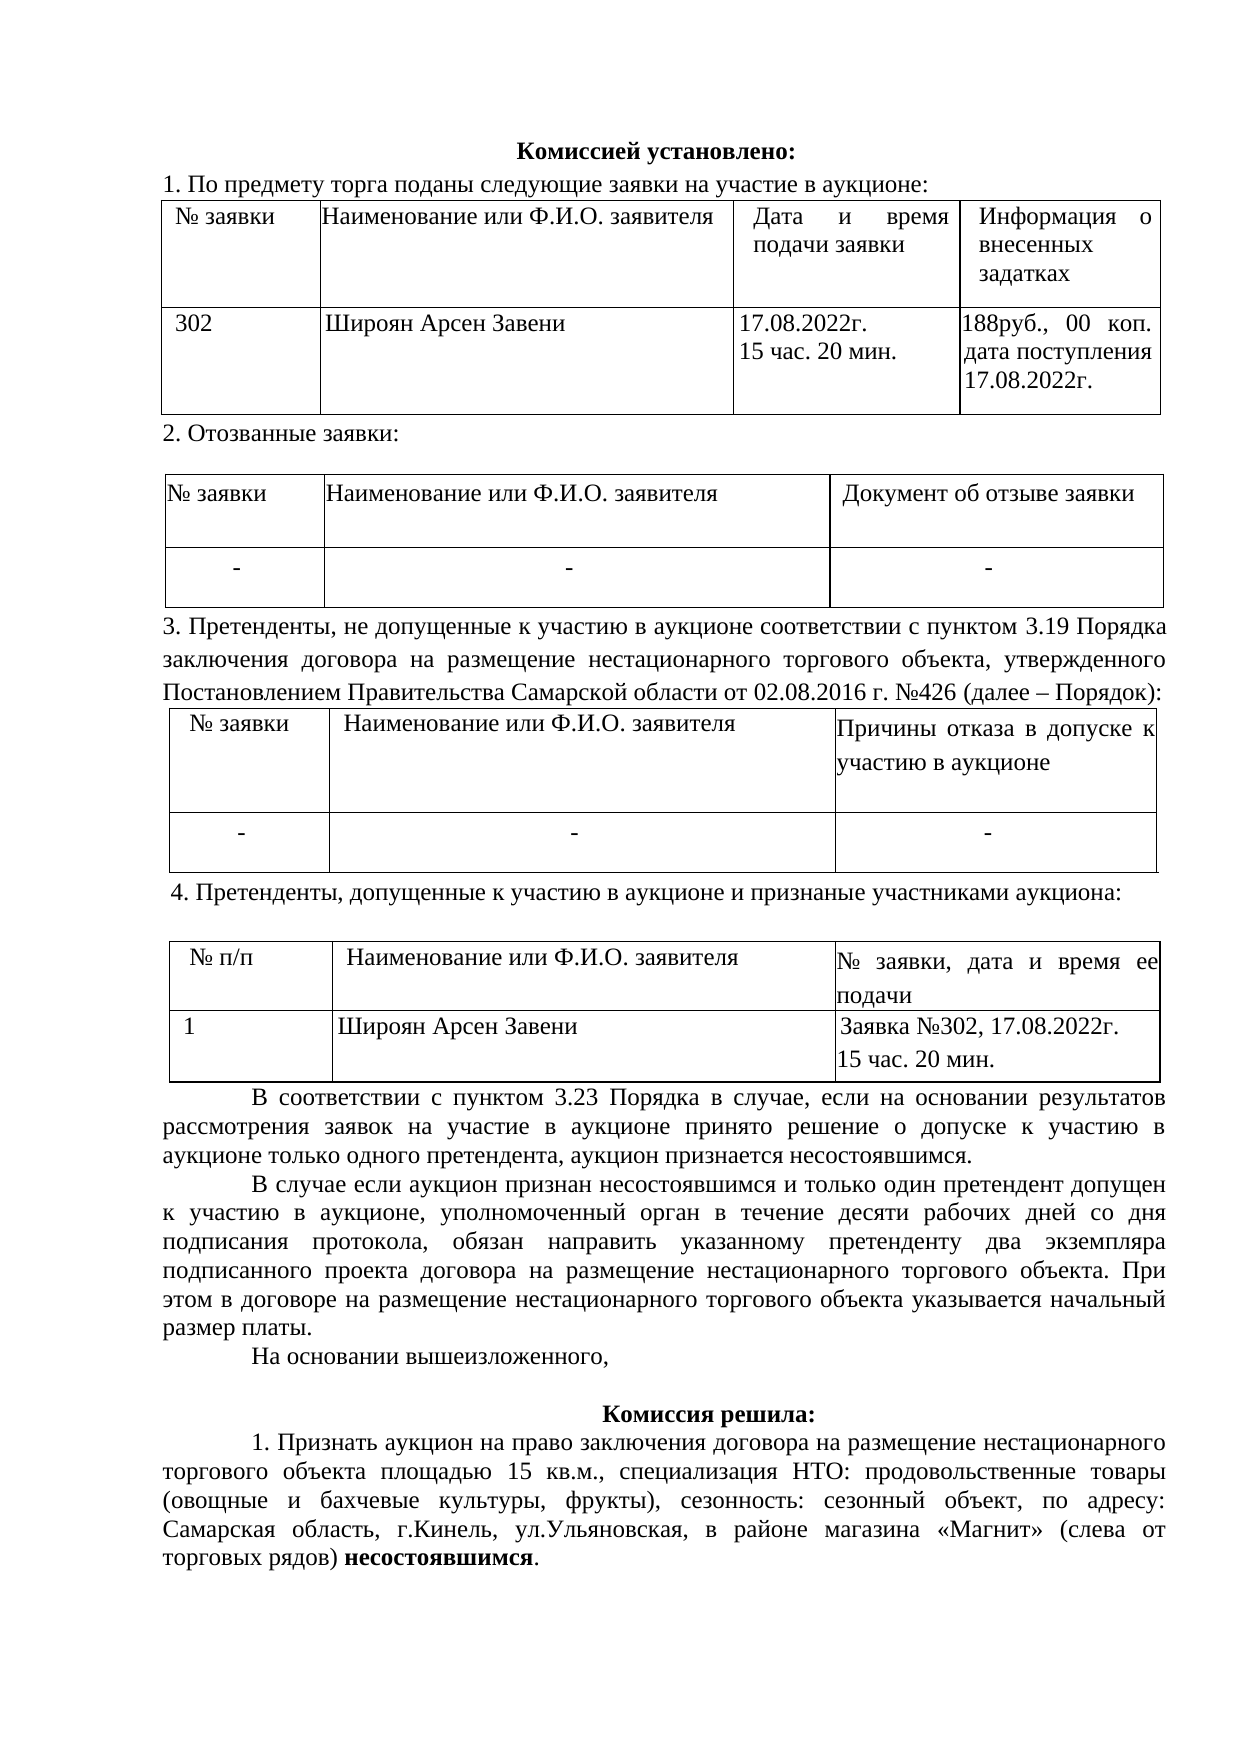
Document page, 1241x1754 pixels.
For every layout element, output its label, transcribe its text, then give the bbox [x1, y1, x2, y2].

text 1. По предмету торга поданы следующие заявки на участие в аукционе: [162, 166, 1150, 200]
table_cell 4. Претенденты, допущенные к участию в аукционе и признаные участниками аукциона: [169, 872, 1160, 941]
text 2. Отозванные заявки: [162, 415, 1150, 448]
text В случае если аукцион признан несостоявшимся и только один претендент допущен к участию в аукционе, уполномоченный орган в течение десяти рабочих дней со дня подписания протокола, обязан направить указанному претенденту два экземпляра подписанного проекта договора на размещение нестационарного торгового объекта. При этом в договоре на размещение нестационарного торгового объекта указывается начальный размер платы. [162, 1169, 1167, 1341]
text 1. Признать аукцион на право заключения договора на размещение нестационарного торгового объекта площадью 15 кв.м., специализация НТО: продовольственные товары (овощные и бахчевые культуры, фрукты), сезонность: сезонный объект, по адресу: Самарская область, г.Кинель, ул.Ульяновская, в районе магазина «Магнит» (слева от торговых рядов) несостоявшимся. [162, 1427, 1167, 1571]
table_cell № п/п [170, 942, 332, 1010]
table_cell № заявки, дата и время ее подачи [836, 942, 1159, 1010]
table_cell 302 [162, 308, 320, 414]
table_cell - [166, 548, 324, 607]
text На основании вышеизложенного, [162, 1341, 1167, 1370]
table_cell Широян Арсен Завени [321, 308, 733, 414]
table_header № заявки [170, 709, 329, 812]
table_header Наименование или Ф.И.О. заявителя [325, 475, 829, 547]
table_cell - [330, 813, 835, 872]
table_header Документ об отзыве заявки [831, 475, 1163, 547]
table_cell 188руб., 00 коп. дата поступления 17.08.2022г. [961, 308, 1160, 414]
table_header Причины отказа в допуске к участию в аукционе [836, 709, 1156, 812]
text 3. Претенденты, не допущенные к участию в аукционе соответствии с пунктом 3.19 Порядка заключения договора на размещение нестационарного торгового объекта, утвержденного Постановлением Правительства Самарской области от 02.08.2016 г. №426 (далее – Порядок): [162, 608, 1167, 707]
table_cell Заявка №302, 17.08.2022г. 15 час. 20 мин. [836, 1011, 1159, 1081]
text Комиссия решила: [162, 1399, 1167, 1427]
table_cell - [831, 548, 1163, 607]
table_header Наименование или Ф.И.О. заявителя [330, 709, 835, 812]
table_header Наименование или Ф.И.О. заявителя [321, 201, 733, 307]
table_cell - [836, 813, 1156, 872]
table_header № заявки [162, 201, 320, 307]
table_cell 1 [170, 1011, 332, 1081]
table_cell Наименование или Ф.И.О. заявителя [333, 942, 835, 1010]
table_cell Широян Арсен Завени [333, 1011, 835, 1081]
table_cell - [170, 813, 329, 872]
table_cell - [325, 548, 829, 607]
table_header Дата и время подачи заявки [734, 201, 959, 307]
table_header Информация о внесенных задатках [961, 201, 1160, 307]
text Комиссией установлено: [162, 132, 1150, 166]
table_header № заявки [166, 475, 324, 547]
table_cell 17.08.2022г. 15 час. 20 мин. [734, 308, 959, 414]
text В соответствии с пунктом 3.23 Порядка в случае, если на основании результатов рассмотрения заявок на участие в аукционе принято решение о допуске к участию в аукционе только одного претендента, аукцион признается несостоявшимся. [162, 1082, 1167, 1169]
